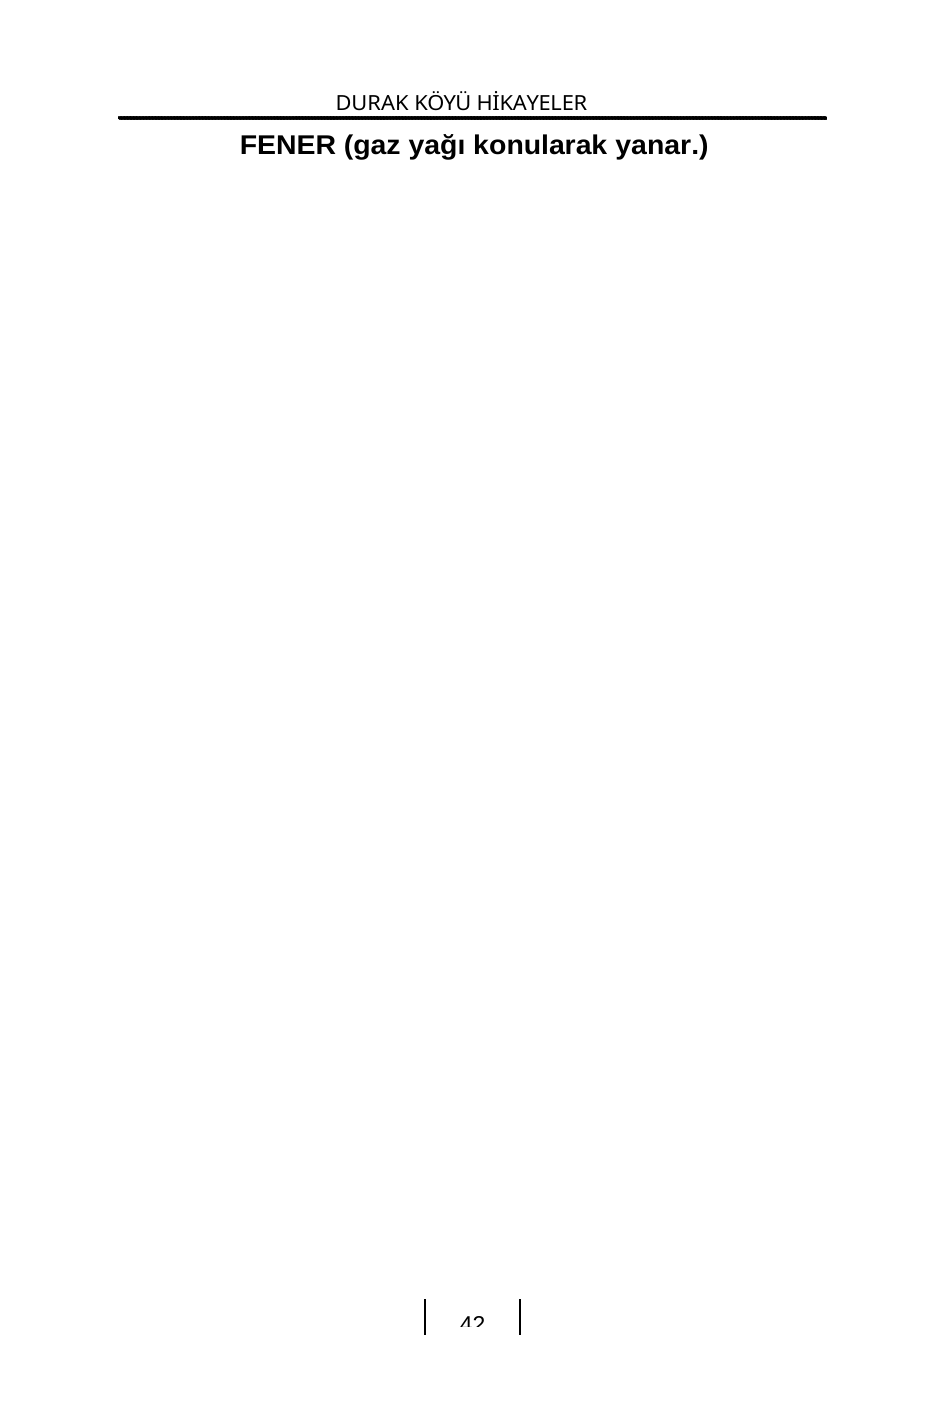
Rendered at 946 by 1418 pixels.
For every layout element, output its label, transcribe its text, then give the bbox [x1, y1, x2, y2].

subtitle FENER (gaz yağı konularak yanar.) [239, 129, 862, 160]
